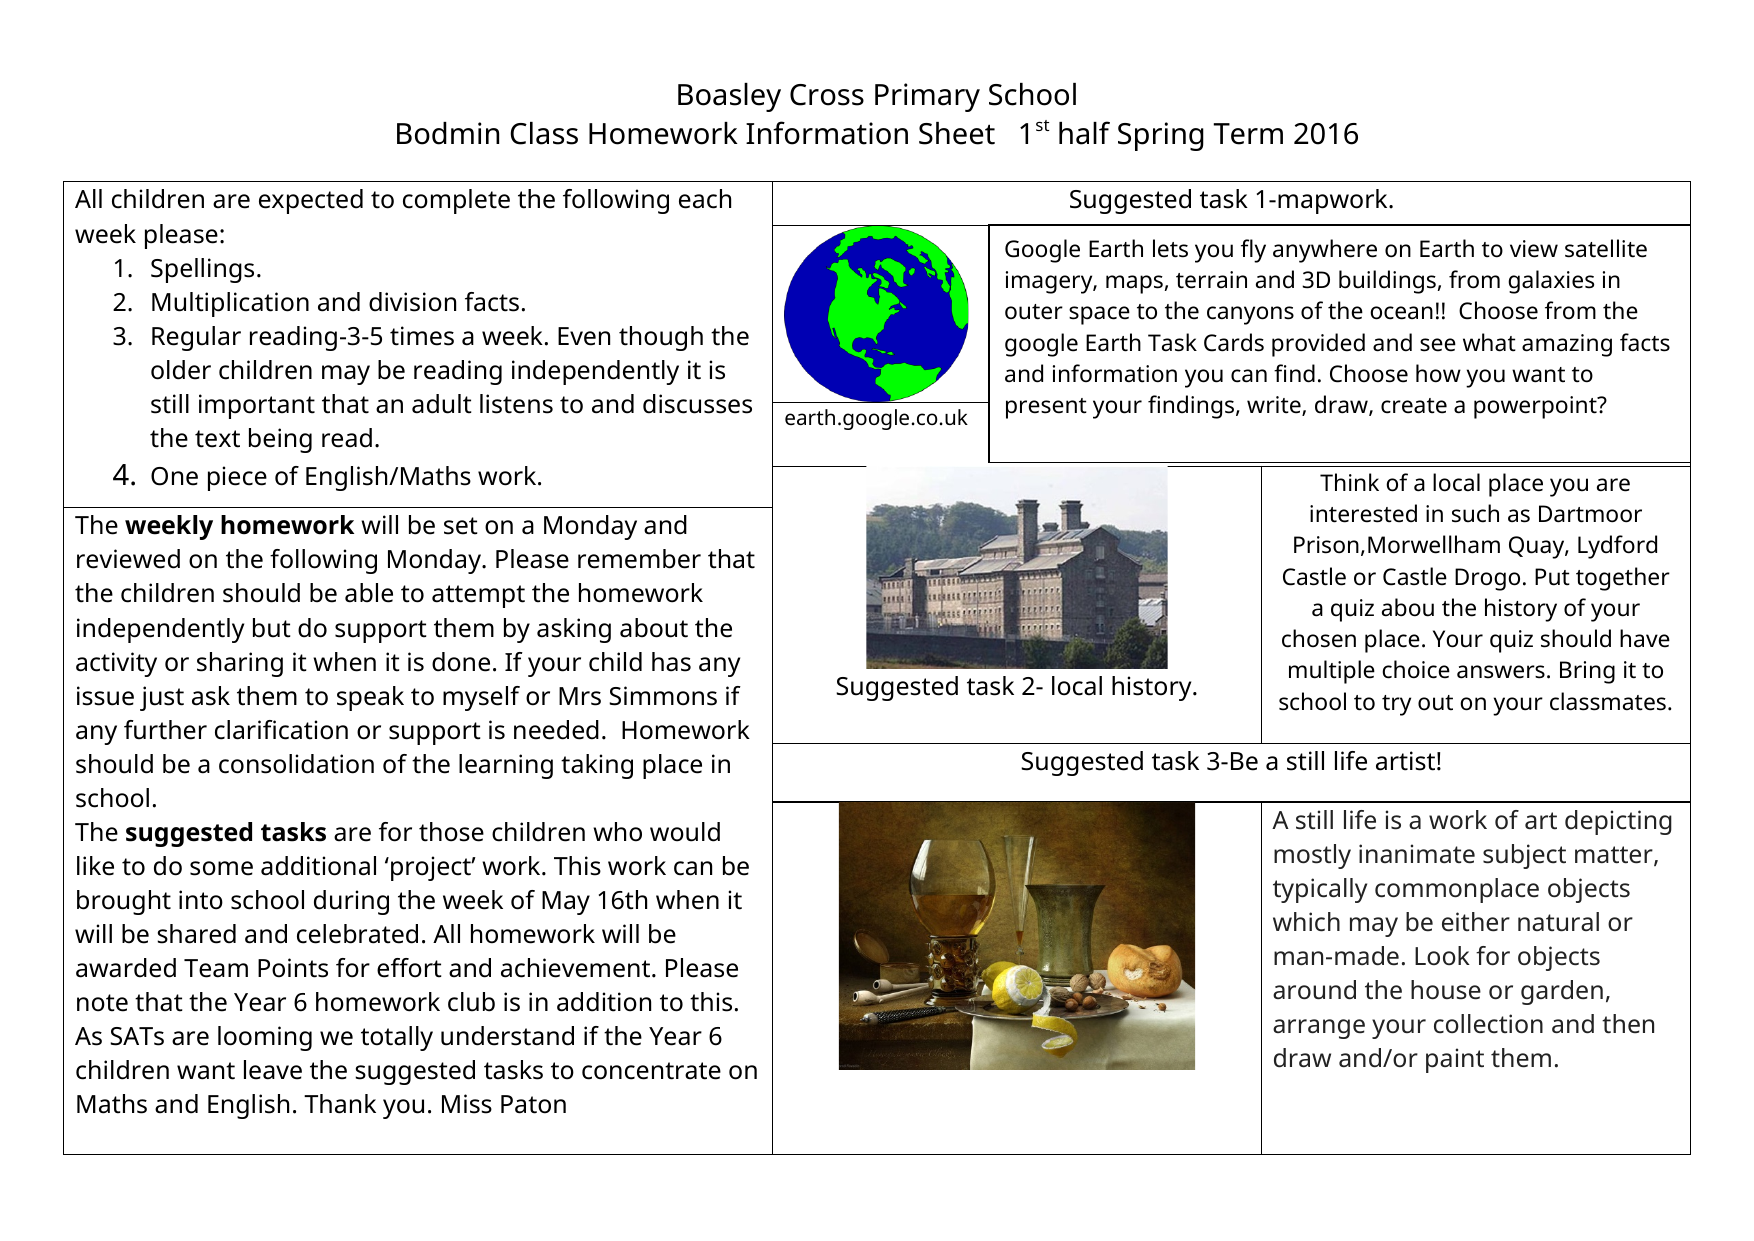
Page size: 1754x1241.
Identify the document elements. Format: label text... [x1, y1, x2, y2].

table_cell Suggested task 2- local history. [773, 467, 1261, 742]
table_cell [969, 226, 988, 402]
table_cell The weekly homework will be set on a Monday and reviewed on the following Monday. Please remember that the children should be able to attempt the homework independently but do support them by asking about the activity or sharing it when it is done. If your child has any issue just ask them to speak to myself or Mrs Simmons if any further clarification or support is needed. Homework should be a consolidation of the learning taking place in school. The suggested tasks are for those children who would like to do some additional ‘project’ work. This work can be brought into school during the week of May 16th when it will be shared and celebrated. All homework will be awarded Team Points for effort and achievement. Please note that the Year 6 homework club is in addition to this. As SATs are looming we totally understand if the Year 6 children want leave the suggested tasks to concentrate on Maths and English. Thank you. Miss Paton [64, 508, 772, 1153]
table_header All children are expected to complete the following each week please: Spellings. Multiplication and division facts. Regular reading-3-5 times a week. Even though the older children may be reading independently it is still important that an adult listens to and discusses the text being read. One piece of English/Maths work. [64, 182, 772, 507]
picture [784, 226, 969, 402]
table_cell [773, 803, 1261, 1153]
table_cell earth.google.co.uk [773, 403, 1690, 466]
picture [838, 802, 1196, 1070]
table_header Suggested task 1-mapwork. [773, 182, 1690, 225]
table_cell [773, 226, 784, 402]
table_cell A still life is a work of art depicting mostly inanimate subject matter, typically commonplace objects which may be either natural or man-made. Look for objects around the house or garden, arrange your collection and then draw and/or paint them. [1262, 803, 1690, 1153]
table_cell Think of a local place you are interested in such as Dartmoor Prison,Morwellham Quay, Lydford Castle or Castle Drogo. Put together a quiz abou the history of your chosen place. Your quiz should have multiple choice answers. Bring it to school to try out on your classmates. [1262, 467, 1690, 742]
table_cell Suggested task 3-Be a still life artist! [773, 744, 1690, 801]
picture [866, 466, 1168, 669]
